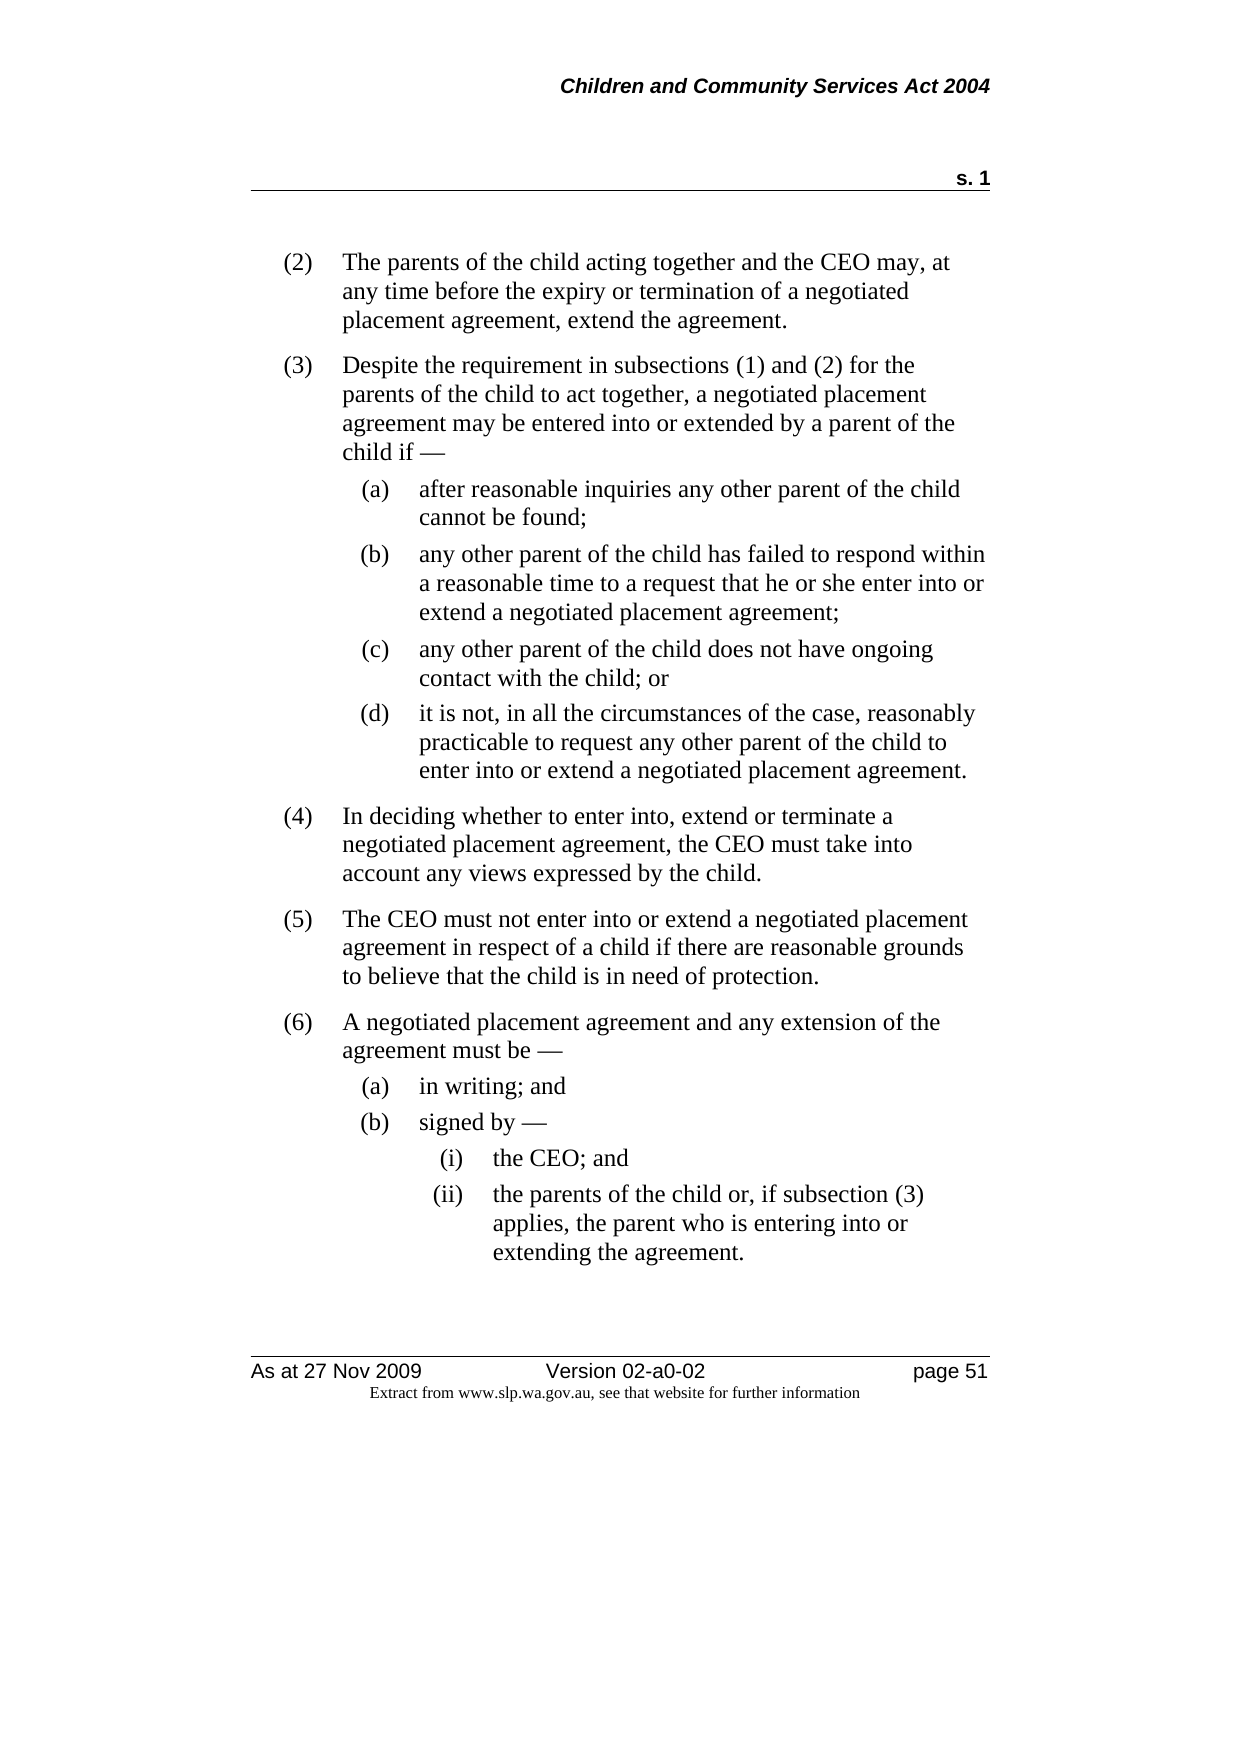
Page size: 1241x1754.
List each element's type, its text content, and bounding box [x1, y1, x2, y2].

text (6) A negotiated placement agreement and any extension of the agreement must be — [251, 1007, 990, 1064]
text (3) Despite the requirement in subsections (1) and (2) for the parents of the child to act together, a negotiated placement agreement may be entered into or extended by a parent of the child if — [251, 350, 990, 465]
text (d) it is not, in all the circumstances of the case, reasonably practicable to request any other parent of the child to enter into or extend a negotiated placement agreement. [251, 698, 990, 784]
text (5) The CEO must not enter into or extend a negotiated placement agreement in respect of a child if there are reasonable grounds to believe that the child is in need of protection. [251, 904, 990, 990]
text (b) signed by — [251, 1107, 990, 1136]
text (2) The parents of the child acting together and the CEO may, at any time before the expiry or termination of a negotiated placement agreement, extend the agreement. [251, 247, 990, 334]
text (b) any other parent of the child has failed to respond within a reasonable time to a request that he or she enter into or extend a negotiated placement agreement; [251, 539, 990, 626]
text (i) the CEO; and [251, 1143, 990, 1172]
text (a) after reasonable inquiries any other parent of the child cannot be found; [251, 474, 990, 531]
text (ii) the parents of the child or, if subsection (3) applies, the parent who is entering into or extending the agreement. [251, 1179, 990, 1266]
text (a) in writing; and [251, 1071, 990, 1100]
text (4) In deciding whether to enter into, extend or terminate a negotiated placement agreement, the CEO must take into account any views expressed by the child. [251, 801, 990, 887]
text (c) any other parent of the child does not have ongoing contact with the child; or [251, 634, 990, 692]
